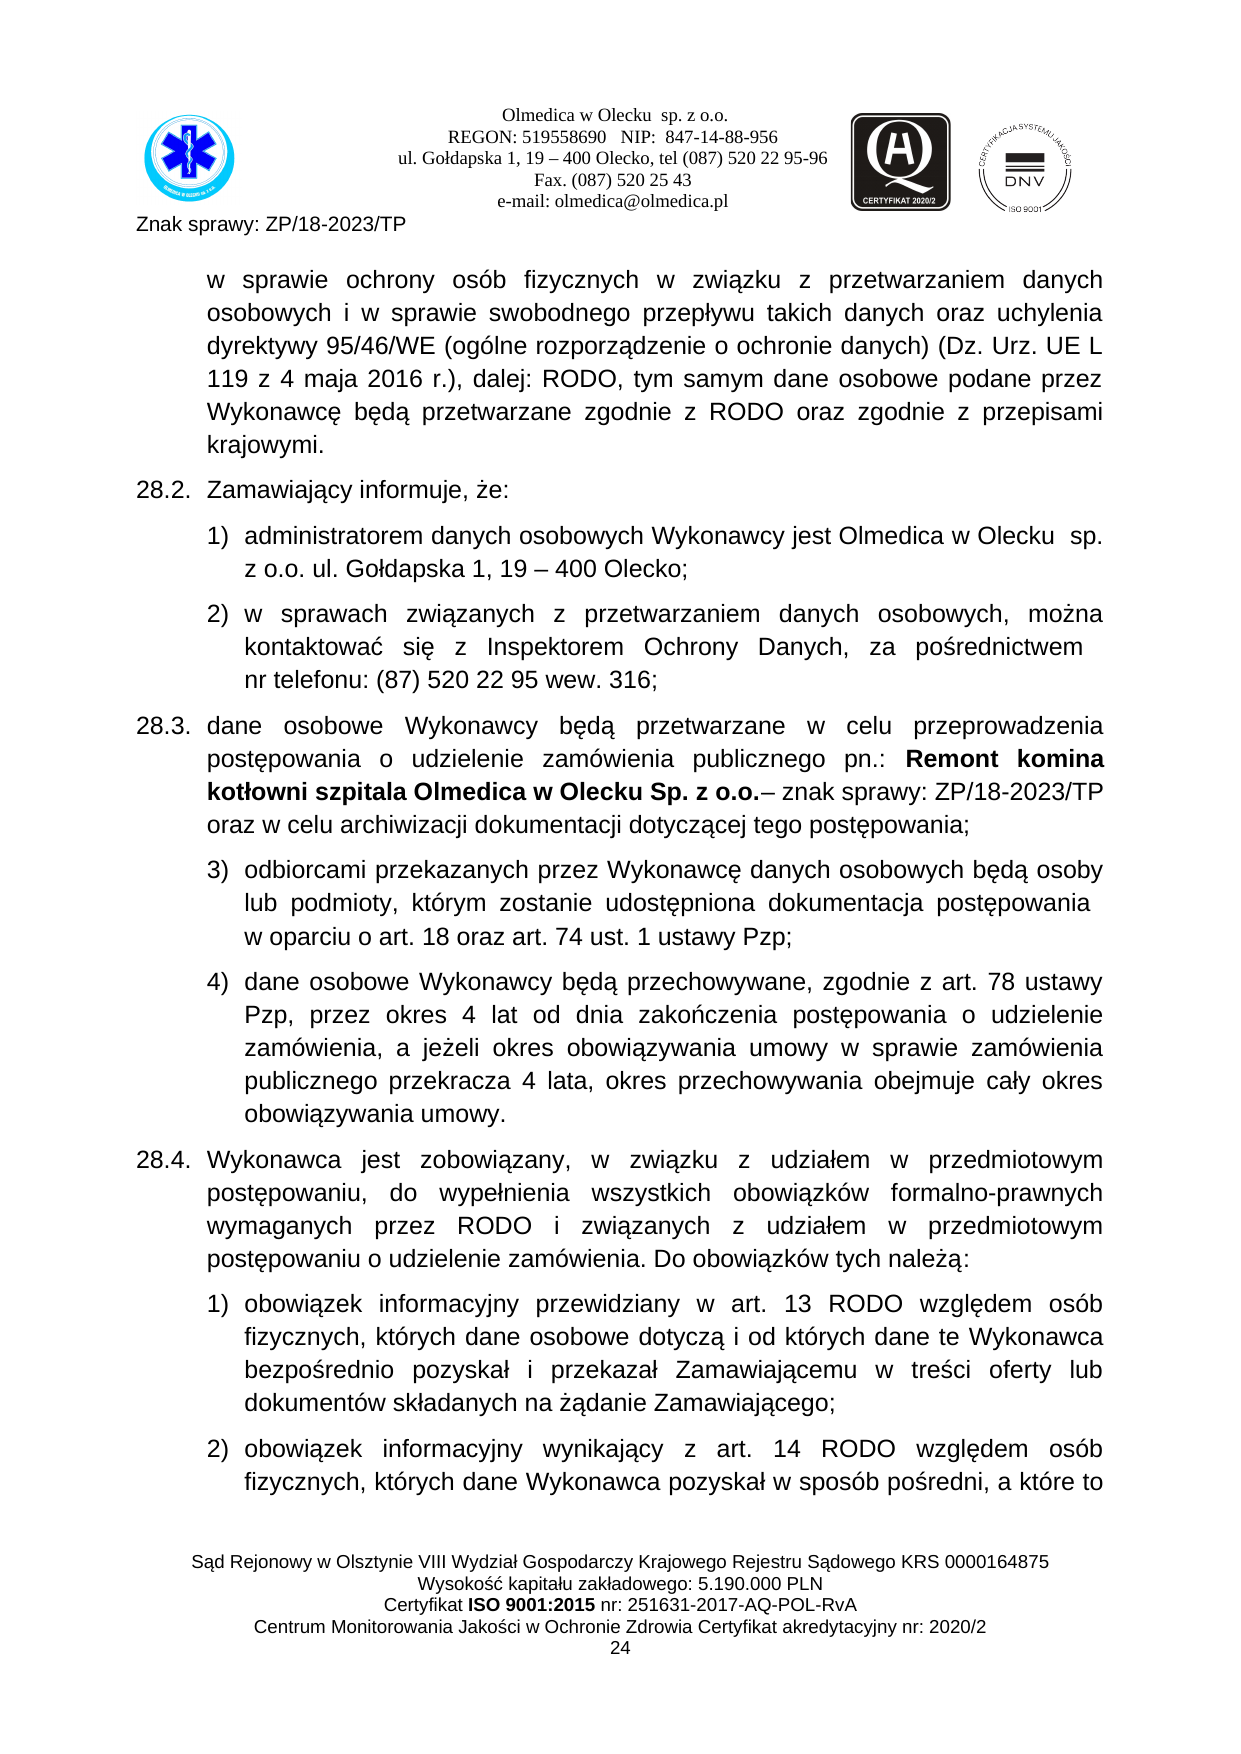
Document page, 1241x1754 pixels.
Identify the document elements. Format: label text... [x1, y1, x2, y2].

picture [850, 113, 951, 211]
subtitle Zamawiający informuje, że: [136, 475, 1104, 504]
subtitle obowiązek informacyjny przewidziany w art. 13 RODO względem osób fizycznych, których dane osobowe dotyczą i od których dane te Wykonawca bezpośrednio pozyskał i przekazał Zamawiającemu w treści oferty lub dokumentów składanych na żądanie Zamawiającego; [207, 1289, 1104, 1417]
subtitle odbiorcami przekazanych przez Wykonawcę danych osobowych będą osoby lub podmioty, którym zostanie udostępniona dokumentacja postępowania w oparciu o art. 18 oraz art. 74 ust. 1 ustawy Pzp; [207, 855, 1104, 950]
picture [971, 116, 1079, 245]
subtitle administratorem danych osobowych Wykonawcy jest Olmedica w Olecku sp. z o.o. ul. Gołdapska 1, 19 – 400 Olecko; [207, 521, 1104, 582]
picture [136, 111, 243, 205]
subtitle dane osobowe Wykonawcy będą przechowywane, zgodnie z art. 78 ustawy Pzp, przez okres 4 lat od dnia zakończenia postępowania o udzielenie zamówienia, a jeżeli okres obowiązywania umowy w sprawie zamówienia publicznego przekracza 4 lata, okres przechowywania obejmuje cały okres obowiązywania umowy. [207, 967, 1104, 1128]
subtitle Wykonawca jest zobowiązany, w związku z udziałem w przedmiotowym postępowaniu, do wypełnienia wszystkich obowiązków formalno-prawnych wymaganych przez RODO i związanych z udziałem w przedmiotowym postępowaniu o udzielenie zamówienia. Do obowiązków tych należą: [136, 1144, 1104, 1272]
subtitle w sprawach związanych z przetwarzaniem danych osobowych, można kontaktować się z Inspektorem Ochrony Danych, za pośrednictwem nr telefonu: (87) 520 22 95 wew. 316; [207, 599, 1104, 694]
subtitle dane osobowe Wykonawcy będą przetwarzane w celu przeprowadzenia postępowania o udzielenie zamówienia publicznego pn.: Remont komina kotłowni szpitala Olmedica w Olecku Sp. z o.o.– znak sprawy: ZP/18-2023/TP oraz w celu archiwizacji dokumentacji dotyczącej tego postępowania; [136, 711, 1104, 839]
